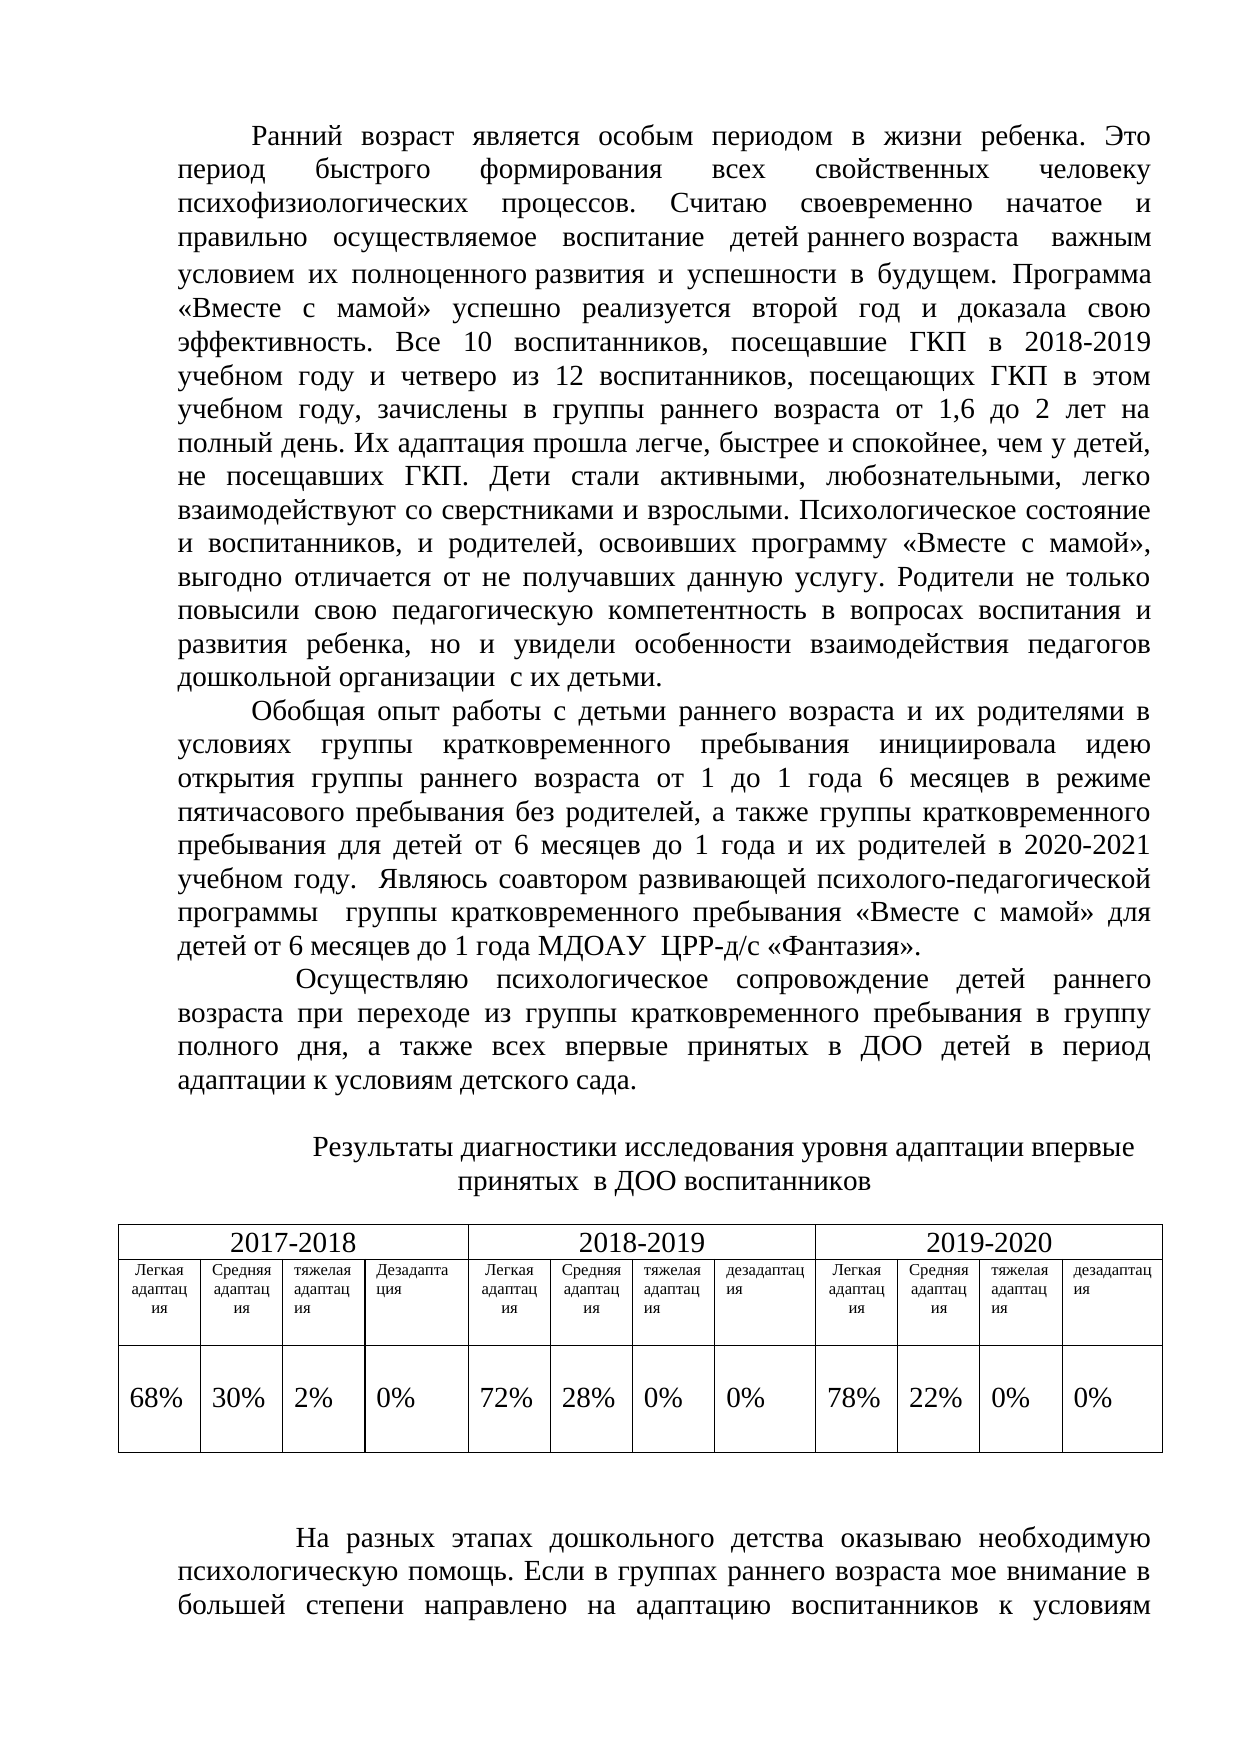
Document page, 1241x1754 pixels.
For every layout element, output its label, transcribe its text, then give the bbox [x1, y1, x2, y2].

table_cell Легкая адаптация [816, 1260, 897, 1345]
text Ранний возраст является особым периодом в жизни ребенка. Это период быстрого формирования всех свойственных человеку психофизиологических процессов. Считаю своевременно начатое и правильно осуществляемое воспитание детей раннего возраста важным условием их полноценного развития и успешности в будущем. Программа «Вместе с мамой» успешно реализуется второй год и доказала свою эффективность. Все 10 воспитанников, посещавшие ГКП в 2018-2019 учебном году и четверо из 12 воспитанников, посещающих ГКП в этом учебном году, зачислены в группы раннего возраста от 1,6 до 2 лет на полный день. Их адаптация прошла легче, быстрее и спокойнее, чем у детей, не посещавших ГКП. Дети стали активными, любознательными, легко взаимодействуют со сверстниками и взрослыми. Психологическое состояние и воспитанников, и родителей, освоивших программу «Вместе с мамой», выгодно отличается от не получавших данную услугу. Родители не только повысили свою педагогическую компетентность в вопросах воспитания и развития ребенка, но и увидели особенности взаимодействия педагогов дошкольной организации с их детьми. [177, 219, 1152, 693]
text Обобщая опыт работы с детьми раннего возраста и их родителями в условиях группы кратковременного пребывания инициировала идею открытия группы раннего возраста от 1 до 1 года 6 месяцев в режиме пятичасового пребывания без родителей, а также группы кратковременного пребывания для детей от 6 месяцев до 1 года и их родителей в 2020-2021 учебном году. Являюсь соавтором развивающей психолого-педагогической программы группы кратковременного пребывания «Вместе с мамой» для детей от 6 месяцев до 1 года МДОАУ ЦРР-д/с «Фантазия». [177, 693, 1152, 961]
table_cell Дезадаптация [366, 1260, 468, 1345]
table_cell тяжелая адаптация [980, 1260, 1062, 1345]
table_cell тяжелая адаптация [283, 1260, 364, 1345]
table_cell Средняя адаптация [551, 1260, 632, 1345]
table_cell 0% [633, 1346, 714, 1452]
table_cell дезадаптация [1063, 1260, 1162, 1345]
table_cell Средняя адаптация [201, 1260, 282, 1345]
table_cell 0% [1063, 1346, 1162, 1452]
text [177, 1520, 1152, 1620]
table_cell 72% [469, 1346, 550, 1452]
table_cell Легкая адаптация [119, 1260, 200, 1345]
table_cell 0% [980, 1346, 1062, 1452]
table_cell Средняя адаптация [898, 1260, 979, 1345]
table_cell 2% [283, 1346, 364, 1452]
table_cell 0% [715, 1346, 815, 1452]
table_cell 78% [816, 1346, 897, 1452]
table_cell 0% [366, 1346, 468, 1452]
table_cell 30% [201, 1346, 282, 1452]
table_cell 28% [551, 1346, 632, 1452]
table_cell дезадаптация [715, 1260, 815, 1345]
table_cell 68% [119, 1346, 200, 1452]
text Результаты диагностики исследования уровня адаптации впервые принятых в ДОО воспитанников [177, 1129, 1152, 1196]
table_header 2018-2019 [469, 1225, 815, 1259]
text Осуществляю психологическое сопровождение детей раннего возраста при переходе из группы кратковременного пребывания в группу полного дня, а также всех впервые принятых в ДОО детей в период адаптации к условиям детского сада. [177, 961, 1152, 1096]
table_header 2019-2020 [816, 1225, 1162, 1259]
table_cell тяжелая адаптация [633, 1260, 714, 1345]
table_cell Легкая адаптация [469, 1260, 550, 1345]
table_cell 22% [898, 1346, 979, 1452]
table_header 2017-2018 [119, 1225, 468, 1259]
